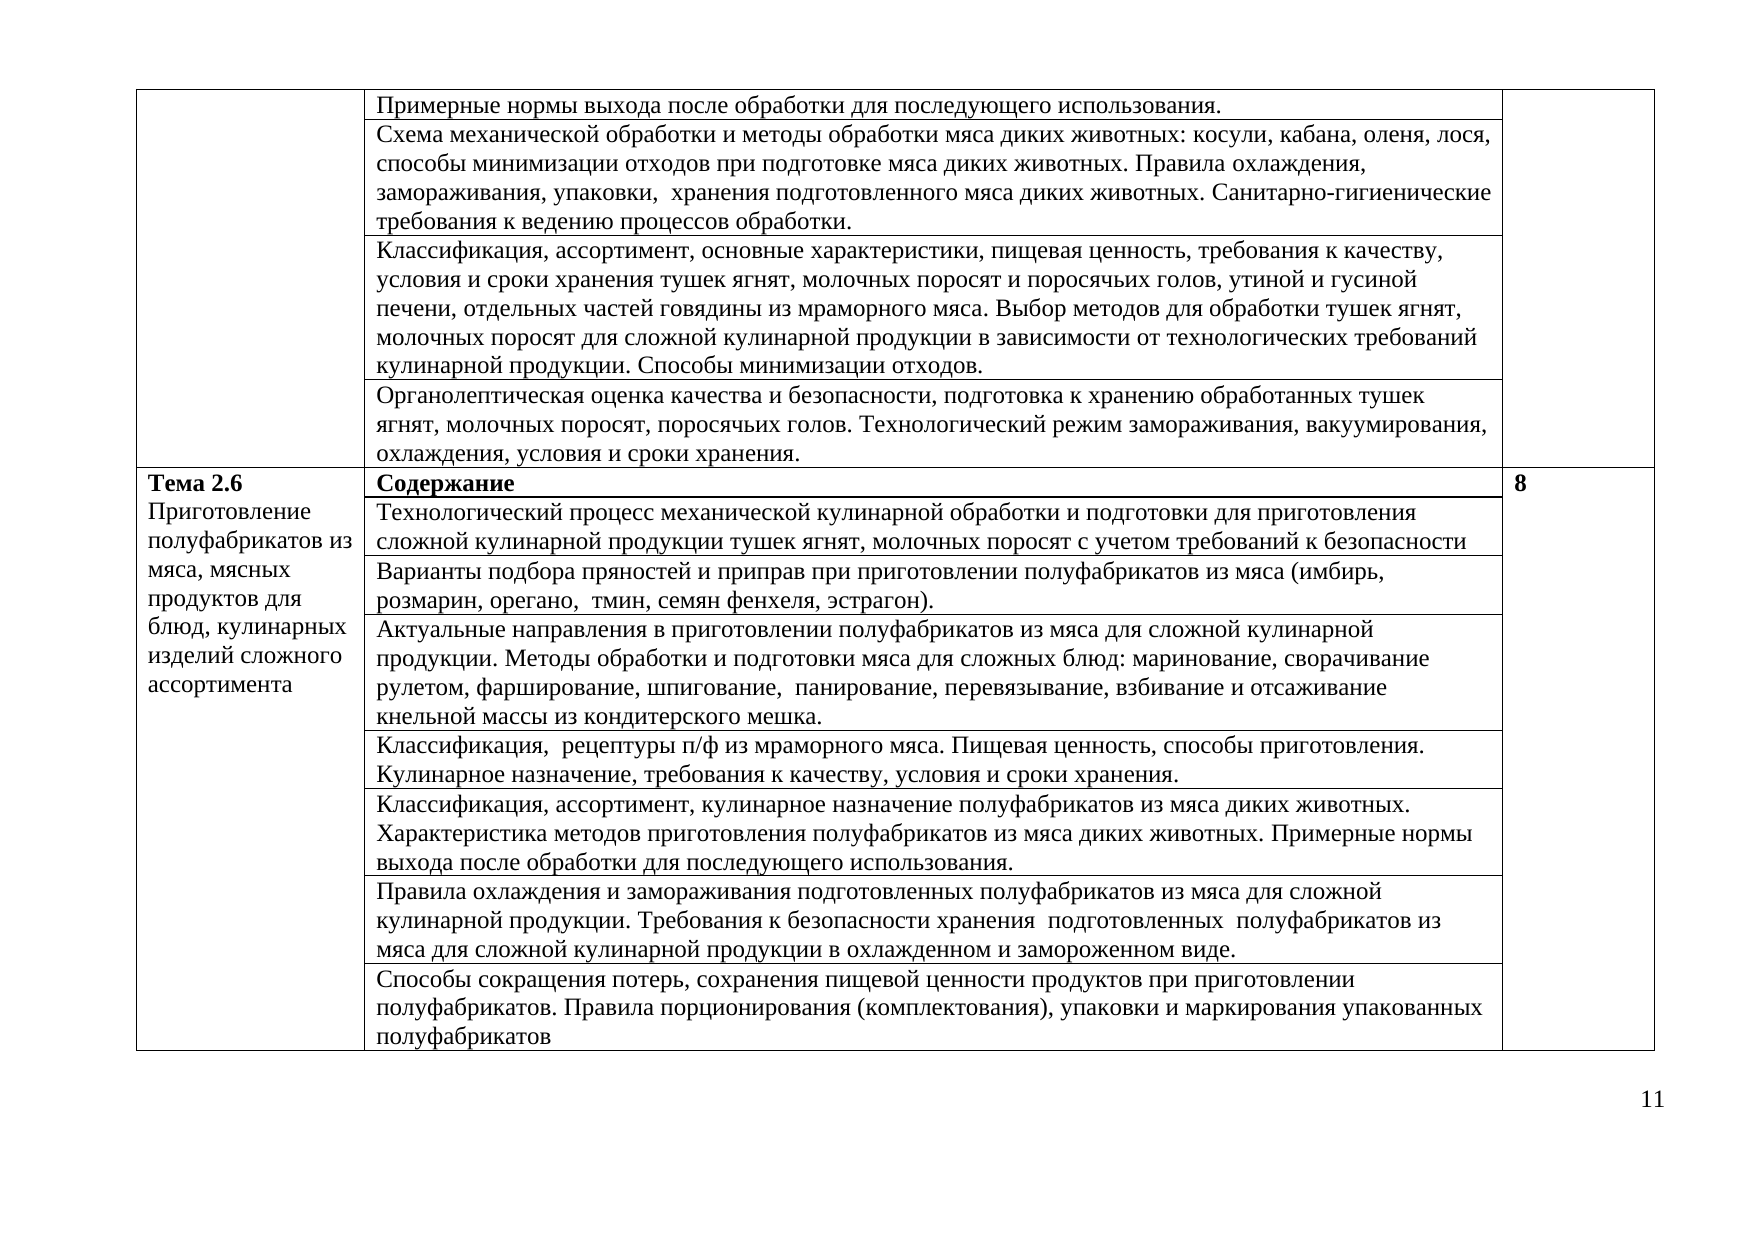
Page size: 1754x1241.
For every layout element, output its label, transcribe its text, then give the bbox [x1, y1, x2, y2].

table_cell Классификация, рецептуры п/ф из мраморного мяса. Пищевая ценность, способы приготовления. Кулинарное назначение, требования к качеству, условия и сроки хранения. [365, 731, 1502, 788]
table_cell Содержание [365, 468, 1502, 496]
table_cell 8 [1503, 468, 1654, 1050]
table_cell Правила охлаждения и замораживания подготовленных полуфабрикатов из мяса для сложной кулинарной продукции. Требования к безопасности хранения подготовленных полуфабрикатов из мяса для сложной кулинарной продукции в охлажденном и замороженном виде. [365, 876, 1502, 963]
table_cell Варианты подбора пряностей и приправ при приготовлении полуфабрикатов из мяса (имбирь, розмарин, орегано, тмин, семян фенхеля, эстрагон). [365, 556, 1502, 613]
table_cell Классификация, ассортимент, основные характеристики, пищевая ценность, требования к качеству, условия и сроки хранения тушек ягнят, молочных поросят и поросячьих голов, утиной и гусиной печени, отдельных частей говядины из мраморного мяса. Выбор методов для обработки тушек ягнят, молочных поросят для сложной кулинарной продукции в зависимости от технологических требований кулинарной продукции. Способы минимизации отходов. [365, 236, 1502, 379]
table_cell Актуальные направления в приготовлении полуфабрикатов из мяса для сложной кулинарной продукции. Методы обработки и подготовки мяса для сложных блюд: маринование, сворачивание рулетом, фарширование, шпигование, панирование, перевязывание, взбивание и отсаживание кнельной массы из кондитерского мешка. [365, 615, 1502, 729]
table_cell Органолептическая оценка качества и безопасности, подготовка к хранению обработанных тушек ягнят, молочных поросят, поросячьих голов. Технологический режим замораживания, вакуумирования, охлаждения, условия и сроки хранения. [365, 380, 1502, 467]
table_cell Технологический процесс механической кулинарной обработки и подготовки для приготовления сложной кулинарной продукции тушек ягнят, молочных поросят с учетом требований к безопасности [365, 498, 1502, 555]
table_cell Способы сокращения потерь, сохранения пищевой ценности продуктов при приготовлении полуфабрикатов. Правила порционирования (комплектования), упаковки и маркирования упакованных полуфабрикатов [365, 964, 1502, 1050]
table_cell Схема механической обработки и методы обработки мяса диких животных: косули, кабана, оленя, лося, способы минимизации отходов при подготовке мяса диких животных. Правила охлаждения, замораживания, упаковки, хранения подготовленного мяса диких животных. Санитарно-гигиенические требования к ведению процессов обработки. [365, 120, 1502, 234]
table_cell Тема 2.6 Приготовление полуфабрикатов из мяса, мясных продуктов для блюд, кулинарных изделий сложного ассортимента [137, 468, 364, 1050]
table_cell Классификация, ассортимент, кулинарное назначение полуфабрикатов из мяса диких животных. Характеристика методов приготовления полуфабрикатов из мяса диких животных. Примерные нормы выхода после обработки для последующего использования. [365, 789, 1502, 875]
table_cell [365, 90, 1502, 118]
